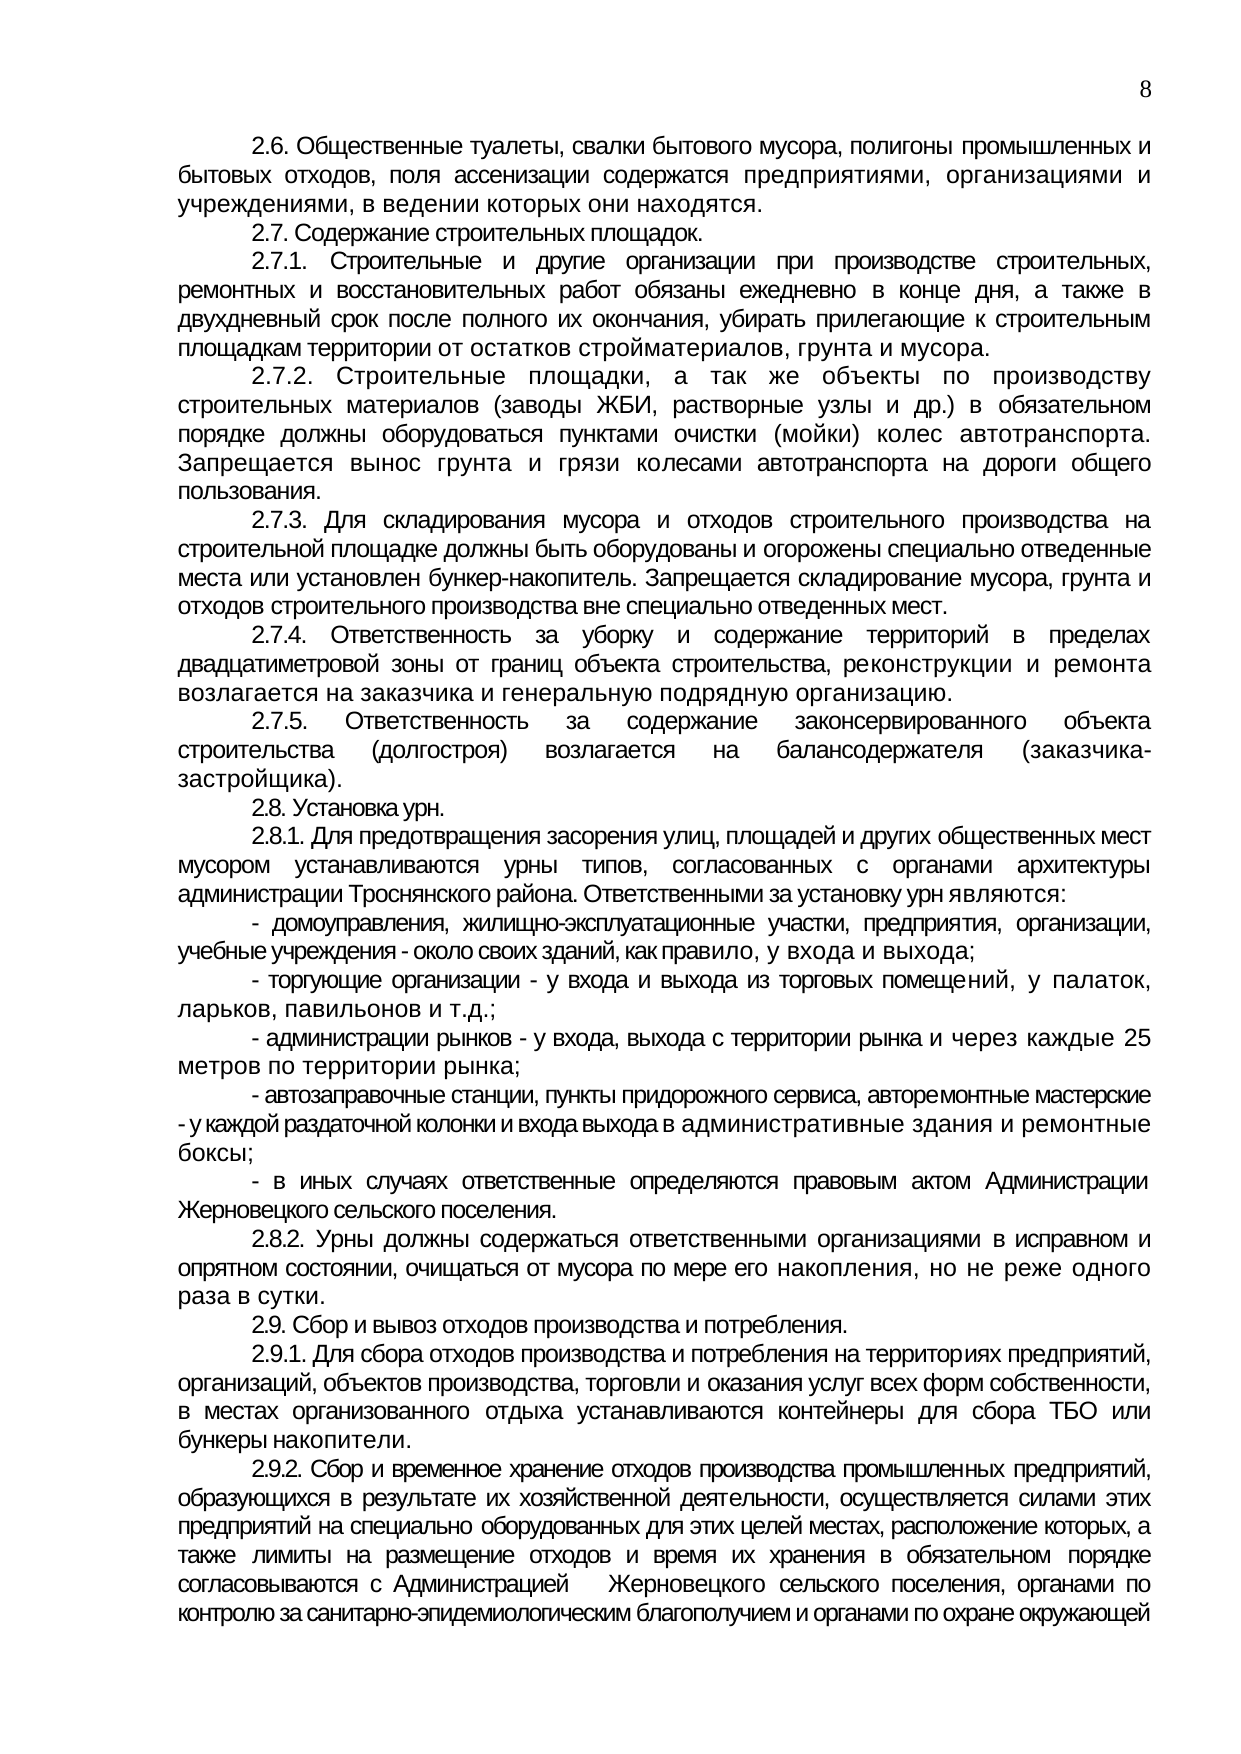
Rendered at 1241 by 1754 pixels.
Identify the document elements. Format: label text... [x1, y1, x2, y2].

text - администрации рынков - у входа, выхода с территории рынка и через каждые 25 метров по территории рынка; [177, 1022, 1152, 1080]
text - торгующие организации - у входа и выхода из торговых помещений, у палаток, ларьков, павильонов и т.д.; [177, 965, 1152, 1022]
text - домоуправления, жилищно-эксплуатационные участки, предприятия, организации, учебные учреждения - около своих зданий, как правило, у входа и выхода; [177, 907, 1152, 965]
text 2.7.1. Строительные и другие организации при производстве строительных, ремонтных и восстановительных работ обязаны ежедневно в конце дня, а также в двухдневный срок после полного их окончания, убирать прилегающие к строительным площадкам территории от остатков стройматериалов, грунта и мусора. [177, 246, 1152, 361]
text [177, 1454, 1152, 1626]
text 2.8. Установка урн. [177, 792, 1152, 821]
text 2.8.1. Для предотвращения засорения улиц, площадей и других общественных мест мусором устанавливаются урны типов, согласованных с органами архитектуры администрации Троснянского района. Ответственными за установку урн являются: [177, 821, 1152, 907]
text 2.9.1. Для сбора отходов производства и потребления на территориях предприятий, организаций, объектов производства, торговли и оказания услуг всех форм собственности, в местах организованного отдыха устанавливаются контейнеры для сбора ТБО или бункеры накопители. [177, 1339, 1152, 1454]
text 2.8.2. Урны должны содержаться ответственными организациями в исправном и опрятном состоянии, очищаться от мусора по мере его накопления, но не реже одного раза в сутки. [177, 1224, 1152, 1310]
text - автозаправочные станции, пункты придорожного сервиса, авторемонтные мастерские - у каждой раздаточной колонки и входа выхода в административные здания и ремонтные боксы; [177, 1080, 1152, 1166]
text 2.9. Сбор и вывоз отходов производства и потребления. [177, 1310, 1152, 1339]
text 2.6. Общественные туалеты, свалки бытового мусора, полигоны промышленных и бытовых отходов, поля ассенизации содержатся предприятиями, организациями и учреждениями, в ведении которых они находятся. [177, 131, 1152, 217]
text 2.7.2. Строительные площадки, а так же объекты по производству строительных материалов (заводы ЖБИ, растворные узлы и др.) в обязательном порядке должны оборудоваться пунктами очистки (мойки) колес автотранспорта. Запрещается вынос грунта и грязи колесами автотранспорта на дороги общего пользования. [177, 361, 1152, 505]
text - в иных случаях ответственные определяются правовым актом Администрации Жерновецкого сельского поселения. [177, 1166, 1152, 1224]
text 2.7.5. Ответственность за содержание законсервированного объекта строительства (долгостроя) возлагается на балансодержателя (заказчика-застройщика). [177, 706, 1152, 792]
text 2.7.4. Ответственность за уборку и содержание территорий в пределах двадцатиметровой зоны от границ объекта строительства, реконструкции и ремонта возлагается на заказчика и генеральную подрядную организацию. [177, 620, 1152, 706]
text 2.7. Содержание строительных площадок. [177, 217, 1152, 246]
text 2.7.3. Для складирования мусора и отходов строительного производства на строительной площадке должны быть оборудованы и огорожены специально отведенные места или установлен бункер-накопитель. Запрещается складирование мусора, грунта и отходов строительного производства вне специально отведенных мест. [177, 505, 1152, 620]
